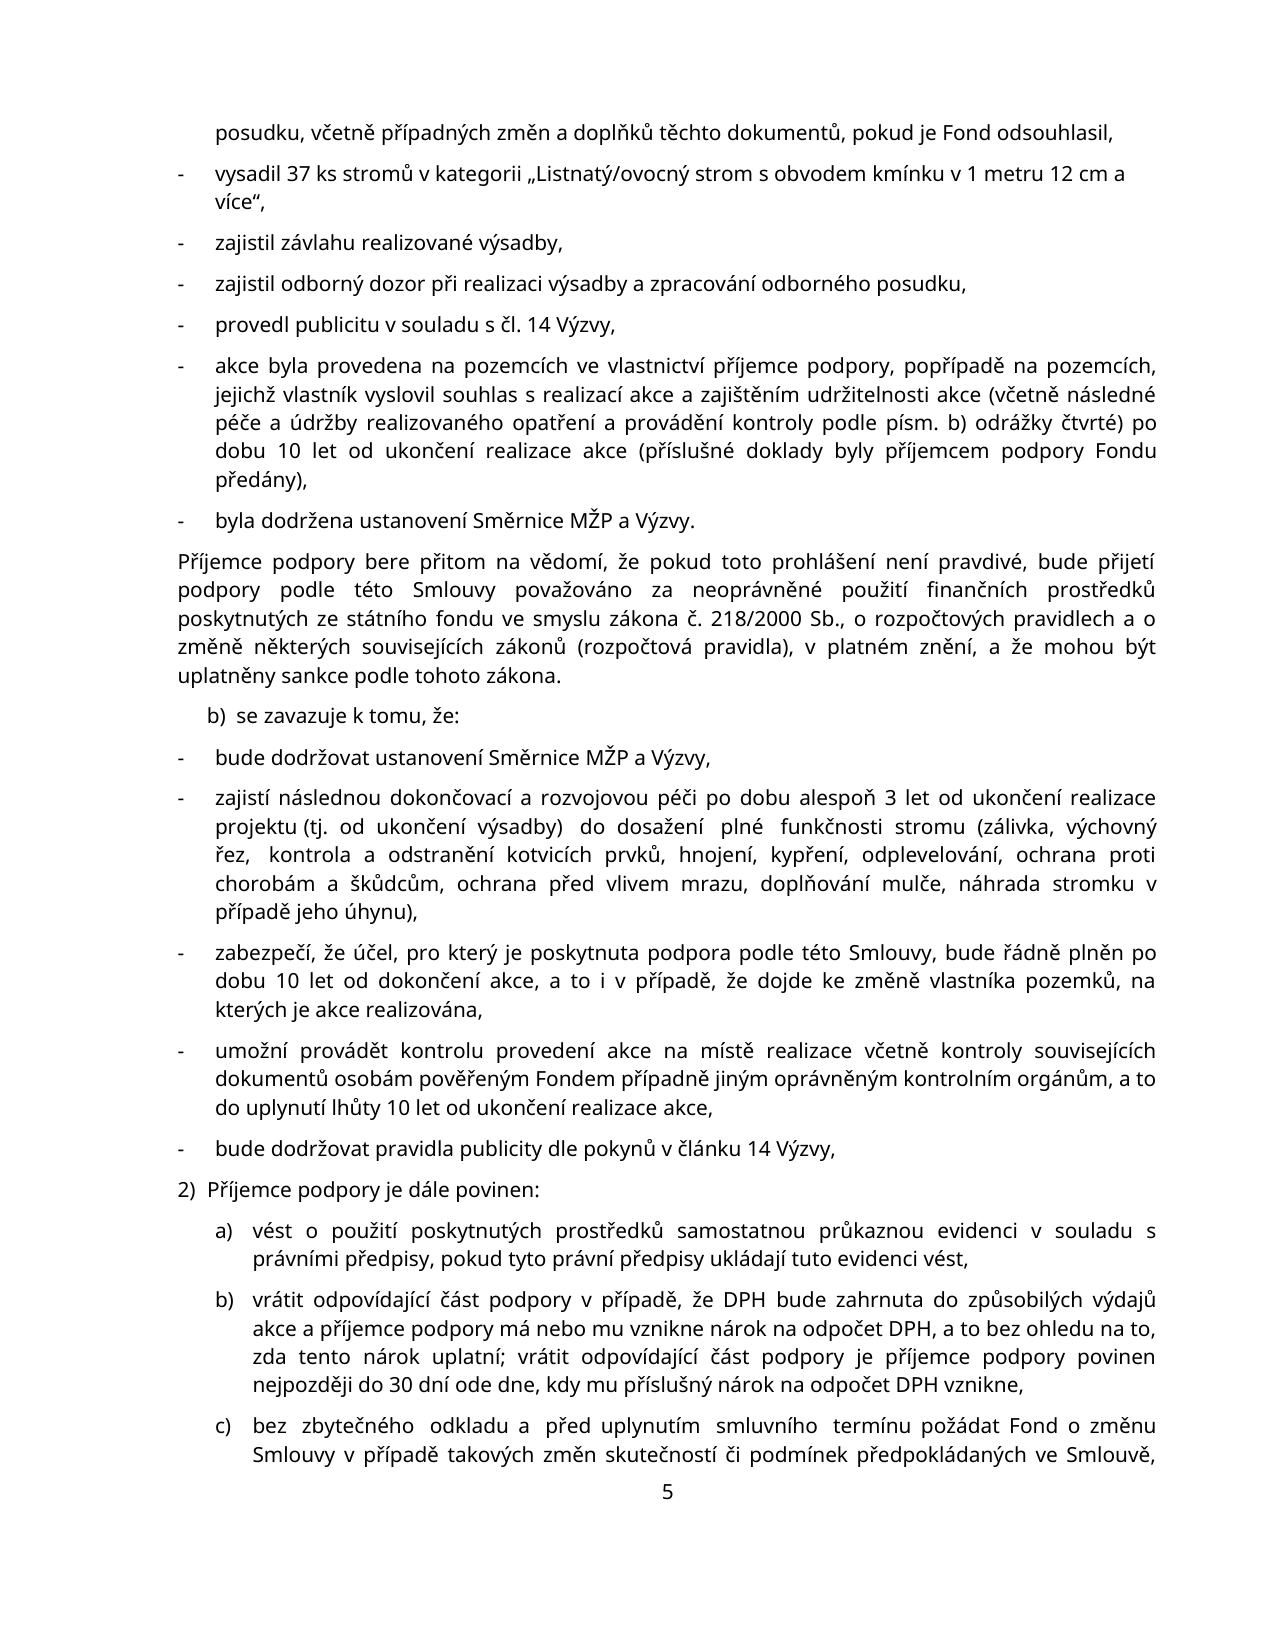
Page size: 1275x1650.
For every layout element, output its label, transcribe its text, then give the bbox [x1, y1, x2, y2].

text posudku, včetně případných změn a doplňků těchto dokumentů, pokud je Fond odsouhlasil, [215, 118, 1169, 146]
list vést o použití poskytnutých prostředků samostatnou průkaznou evidenci v souladu s právními předpisy, pokud tyto právní předpisy ukládají tuto evidenci vést, [215, 1216, 1157, 1273]
list zajistil závlahu realizované výsadby, [177, 228, 1169, 257]
text Příjemce podpory bere přitom na vědomí, že pokud toto prohlášení není pravdivé, bude přijetí podpory podle této Smlouvy považováno za neoprávněné použití finančních prostředků poskytnutých ze státního fondu ve smyslu zákona č. 218/2000 Sb., o rozpočtových pravidlech a o změně některých souvisejících zákonů (rozpočtová pravidla), v platném znění, a že mohou být uplatněny sankce podle tohoto zákona. [177, 547, 1157, 689]
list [215, 1411, 1157, 1468]
list vysadil 37 ks stromů v kategorii „Listnatý/ovocný strom s obvodem kmínku v 1 metru 12 cm a více“, [177, 159, 1169, 216]
list zajistil odborný dozor při realizaci výsadby a zpracování odborného posudku, [177, 269, 1169, 298]
list umožní provádět kontrolu provedení akce na místě realizace včetně kontroly souvisejících dokumentů osobám pověřeným Fondem případně jiným oprávněným kontrolním orgánům, a to do uplynutí lhůty 10 let od ukončení realizace akce, [177, 1036, 1157, 1121]
list bude dodržovat pravidla publicity dle pokynů v článku 14 Výzvy, [177, 1134, 1169, 1162]
list byla dodržena ustanovení Směrnice MŽP a Výzvy. [177, 506, 1169, 534]
list se zavazuje k tomu, že: [207, 702, 1169, 730]
list Příjemce podpory je dále povinen: [177, 1175, 1169, 1203]
list zabezpečí, že účel, pro který je poskytnuta podpora podle této Smlouvy, bude řádně plněn po dobu 10 let od dokončení akce, a to i v případě, že dojde ke změně vlastníka pozemků, na kterých je akce realizována, [177, 938, 1157, 1023]
list bude dodržovat ustanovení Směrnice MŽP a Výzvy, [177, 743, 1169, 771]
list akce byla provedena na pozemcích ve vlastnictví příjemce podpory, popřípadě na pozemcích, jejichž vlastník vyslovil souhlas s realizací akce a zajištěním udržitelnosti akce (včetně následné péče a údržby realizovaného opatření a provádění kontroly podle písm. b) odrážky čtvrté) po dobu 10 let od ukončení realizace akce (příslušné doklady byly příjemcem podpory Fondu předány), [177, 351, 1157, 493]
list zajistí následnou dokončovací a rozvojovou péči po dobu alespoň 3 let od ukončení realizace projektu (tj. od ukončení výsadby) do dosažení plné funkčnosti stromu (zálivka, výchovný řez, kontrola a odstranění kotvicích prvků, hnojení, kypření, odplevelování, ochrana proti chorobám a škůdcům, ochrana před vlivem mrazu, doplňování mulče, náhrada stromku v případě jeho úhynu), [177, 783, 1157, 926]
list provedl publicitu v souladu s čl. 14 Výzvy, [177, 310, 1169, 339]
list vrátit odpovídající část podpory v případě, že DPH bude zahrnuta do způsobilých výdajů akce a příjemce podpory má nebo mu vznikne nárok na odpočet DPH, a to bez ohledu na to, zda tento nárok uplatní; vrátit odpovídající část podpory je příjemce podpory povinen nejpozději do 30 dní ode dne, kdy mu příslušný nárok na odpočet DPH vznikne, [215, 1285, 1157, 1399]
